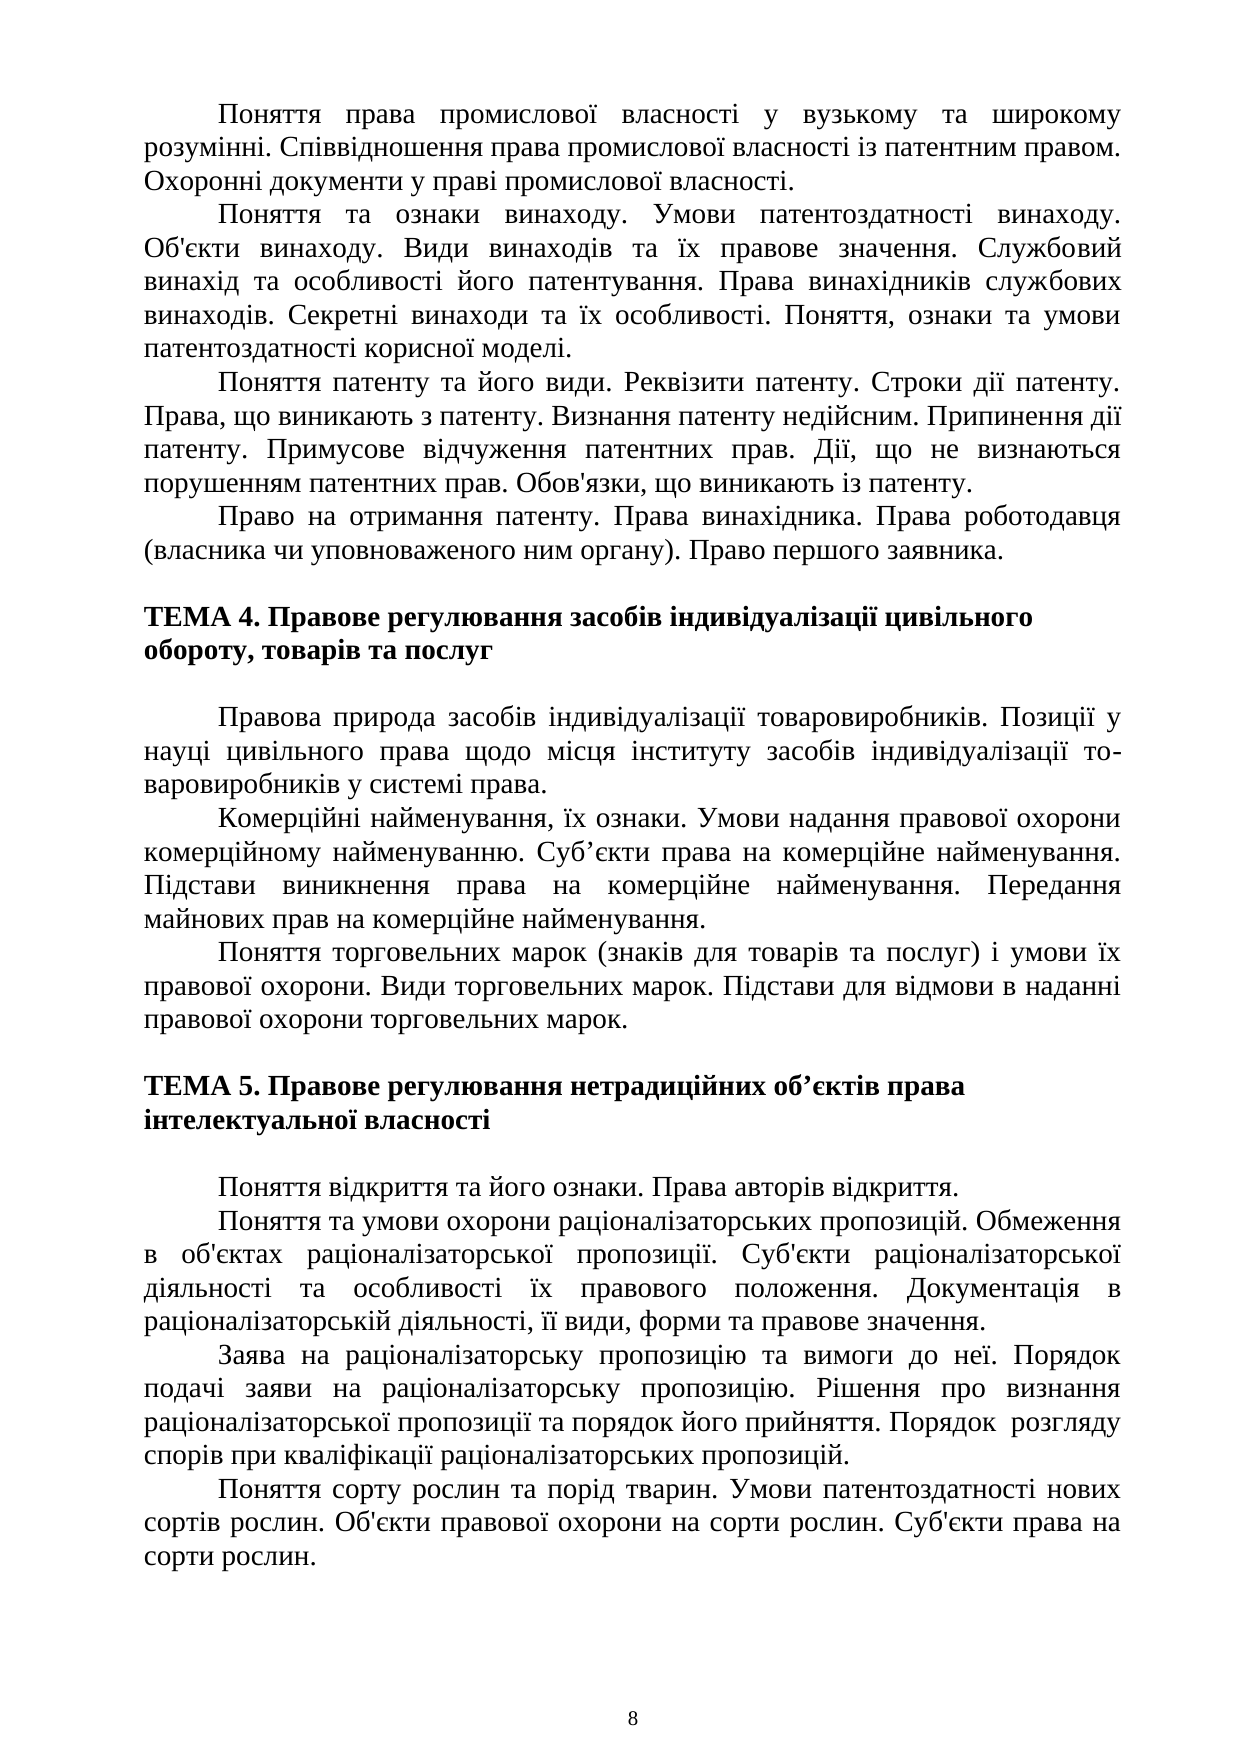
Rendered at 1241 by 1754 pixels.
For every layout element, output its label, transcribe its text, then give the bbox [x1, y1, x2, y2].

text Поняття та умови охорони раціоналізаторських пропозицій. Обмеження в об'єктах раціоналізаторської пропозиції. Суб'єкти раціоналізаторської діяльності та особливості їх правового положення. Документація в раціоналізаторській діяльності, її види, форми та правове значення. [144, 1203, 1122, 1337]
text Тема 5. Правове регулювання нетрадиційних об’єктів права інтелектуальної власності [144, 1068, 1122, 1136]
text Поняття сорту рослин та порід тварин. Умови патентоздатності нових сортів рослин. Об'єкти правової охорони на сорти рослин. Суб'єкти права на сорти рослин. [144, 1471, 1122, 1572]
text Поняття та ознаки винаходу. Умови патентоздатності винаходу. Об'єкти винаходу. Види винаходів та їх правове значення. Службовий винахід та особливості його патентування. Права винахідників службових винаходів. Секретні винаходи та їх особливості. Поняття, ознаки та умови патентоздатності корисної моделі. [144, 196, 1122, 364]
text Комерційні найменування, їх ознаки. Умови надання правової охорони комерційному найменуванню. Суб’єкти права на комерційне найменування. Підстави виникнення права на комерційне найменування. Передання майнових прав на комерційне найменування. [144, 800, 1122, 934]
text Заява на раціоналізаторську пропозицію та вимоги до неї. Порядок подачі заяви на раціоналізаторську пропозицію. Рішення про визнання раціоналізаторської пропозиції та порядок його прийняття. Порядок розгляду спорів при кваліфікації раціоналізаторських пропозицій. [144, 1337, 1122, 1471]
text Поняття торговельних марок (знаків для товарів та послуг) і умови їх правової охорони. Види торговельних марок. Підстави для відмови в наданні правової охорони торговельних марок. [144, 934, 1122, 1035]
text Право на отримання патенту. Права винахідника. Права роботодавця (власника чи уповноваженого ним органу). Право першого заявника. [144, 498, 1122, 565]
text Правова природа засобів індивідуалізації товаровиробників. Позиції у науці цивільного права щодо місця інституту засобів індивідуалізації товаровиробників у системі права. [144, 699, 1122, 800]
text Поняття відкриття та його ознаки. Права авторів відкриття. [144, 1169, 1122, 1203]
text Поняття патенту та його види. Реквізити патенту. Строки дії патенту. Права, що виникають з патенту. Визнання патенту недійсним. Припинення дії патенту. Примусове відчуження патентних прав. Дії, що не визнаються порушенням патентних прав. Обов'язки, що виникають із патенту. [144, 364, 1122, 498]
text Поняття права промислової власності у вузькому та широкому розумінні. Співвідношення права промислової власності із патентним правом. Охоронні документи у праві промислової власності. [144, 96, 1122, 196]
text Тема 4. Правове регулювання засобів індивідуалізації цивільного обороту, товарів та послуг [144, 599, 1122, 666]
